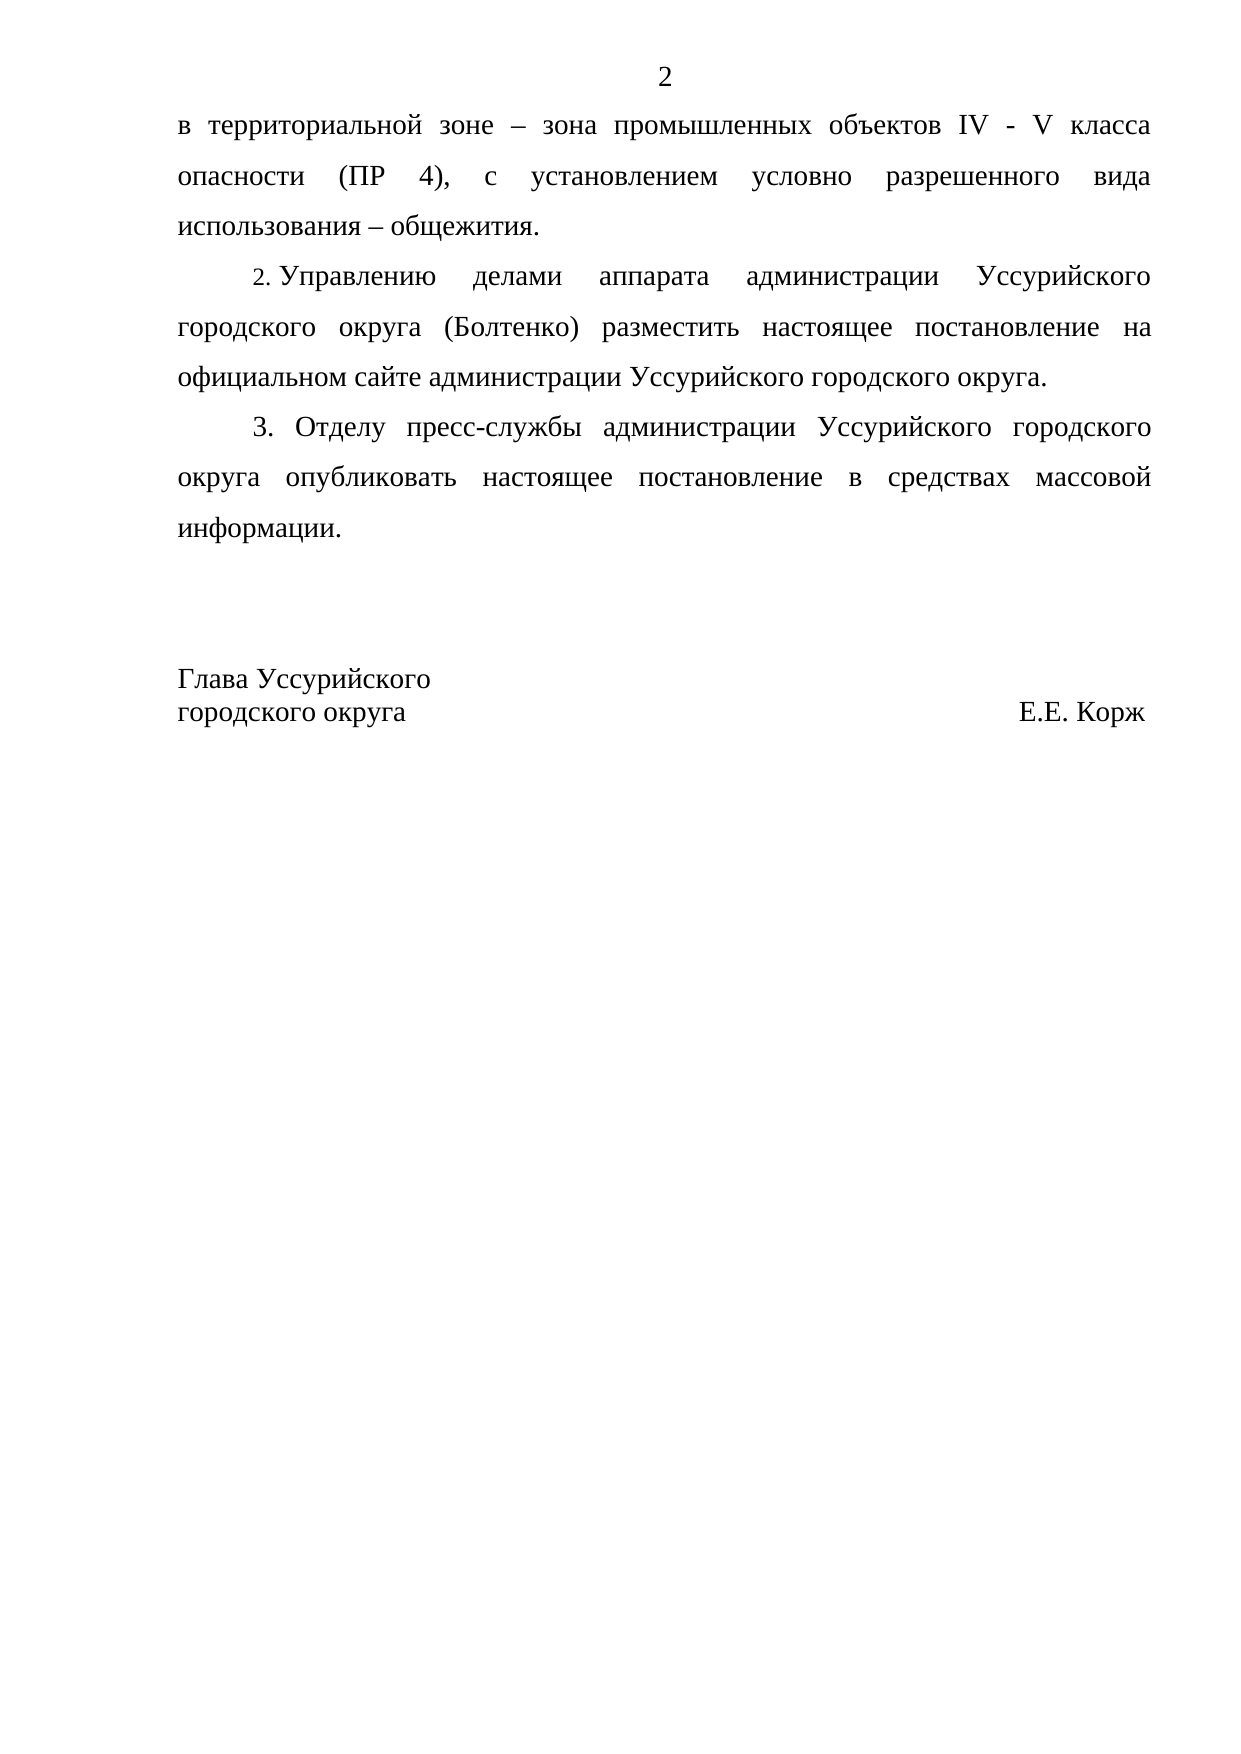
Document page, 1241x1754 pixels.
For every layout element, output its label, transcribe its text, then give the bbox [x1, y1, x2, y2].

title 3. Отделу пресс-службы администрации Уссурийского городского округа опубликовать настоящее постановление в средствах массовой информации. [177, 409, 1152, 543]
text Глава Уссурийского городского округа Е.Е. Корж [177, 661, 1152, 728]
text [177, 107, 1152, 242]
text 2. Управлению делами аппарата администрации Уссурийского городского округа (Болтенко) разместить настоящее постановление на официальном сайте администрации Уссурийского городского округа. [177, 258, 1152, 392]
